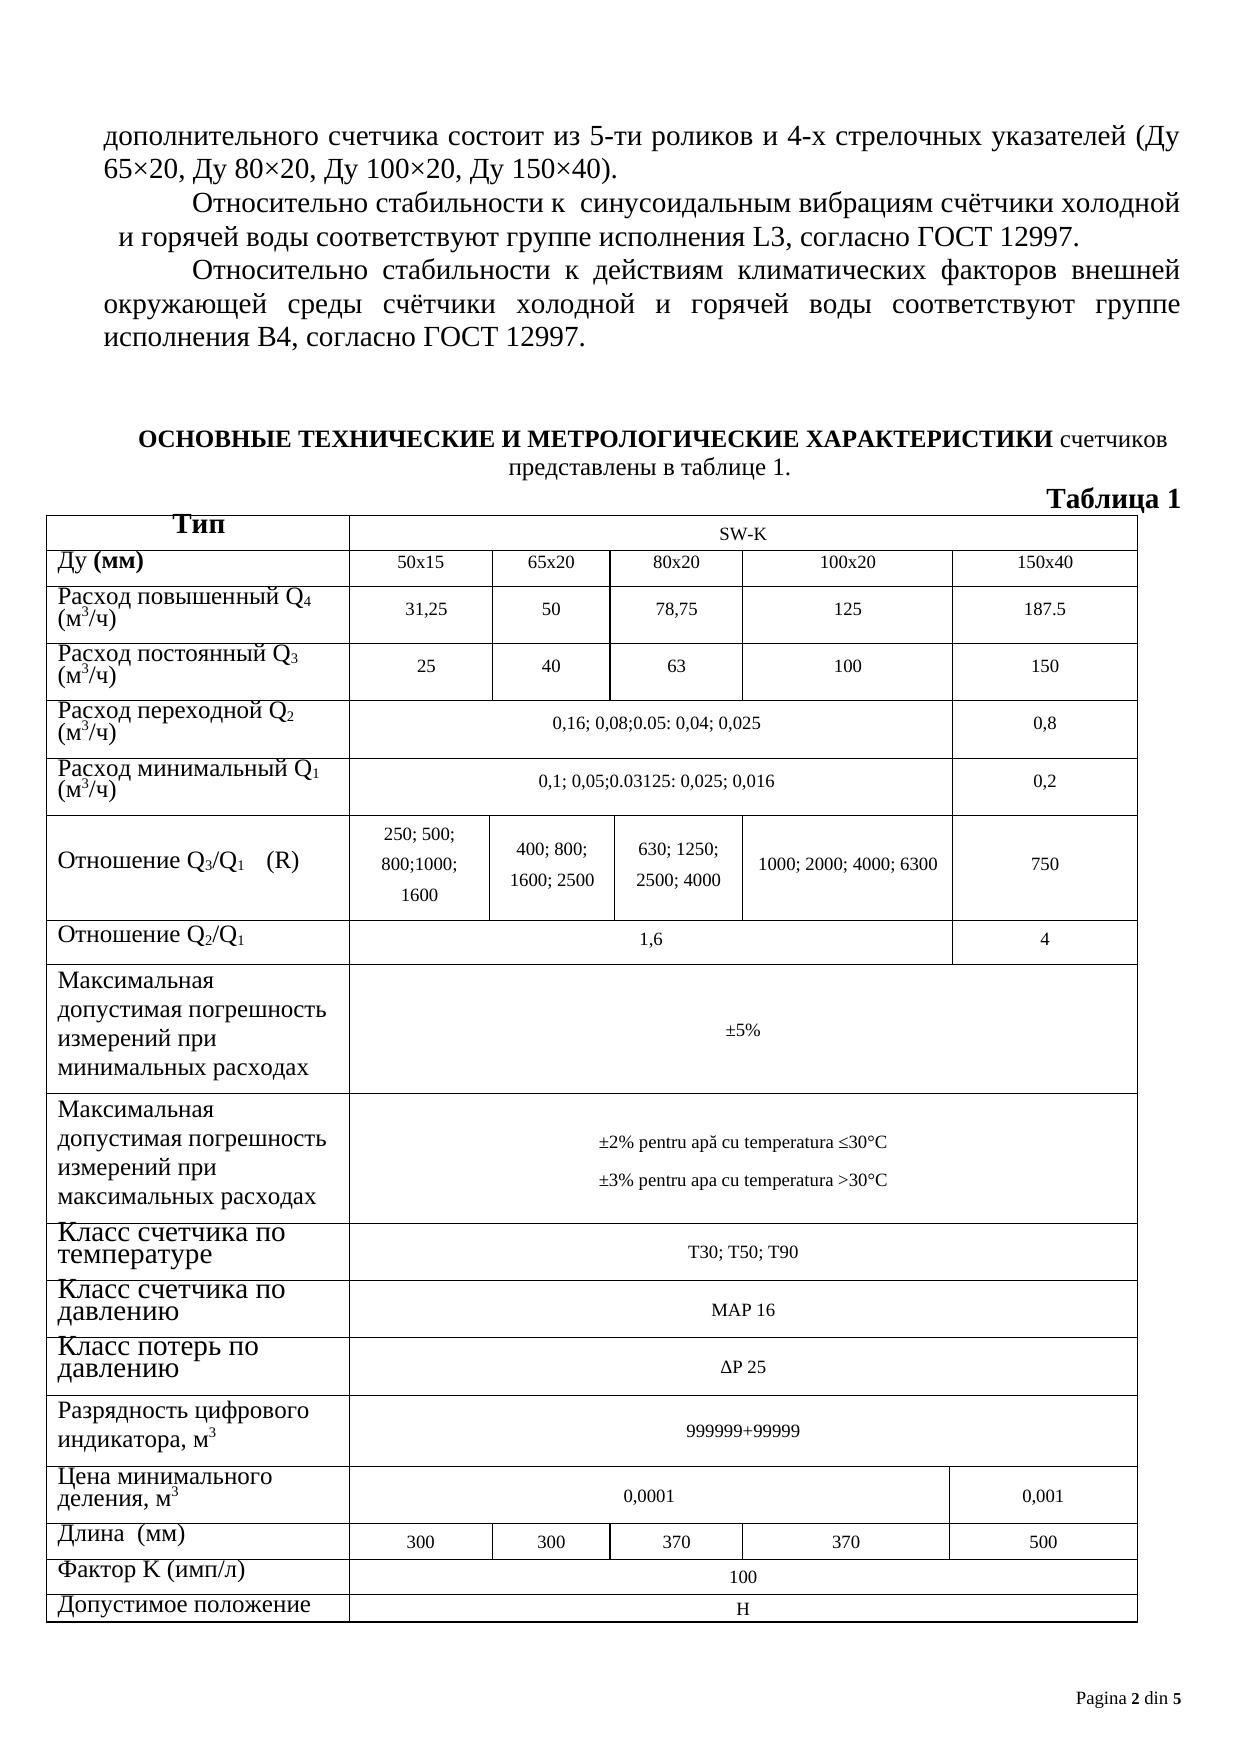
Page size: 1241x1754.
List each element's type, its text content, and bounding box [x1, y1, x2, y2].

table_cell 370 [611, 1524, 742, 1559]
table_cell Класс потерь по давлению [47, 1338, 349, 1394]
table_cell 100x20 [743, 551, 952, 586]
table_cell 300 [350, 1524, 492, 1559]
table_cell H [350, 1595, 1137, 1621]
table_cell 4 [953, 921, 1137, 964]
table_cell T30; T50; T90 [350, 1224, 1137, 1280]
text Таблица 1 [148, 481, 1181, 515]
table_cell 100 [743, 644, 952, 700]
table_cell 999999+99999 [350, 1396, 1137, 1466]
table_cell 0,2 [953, 759, 1137, 815]
table_cell 0,1; 0,05;0.03125: 0,025; 0,016 [350, 759, 952, 815]
table_cell Ду (мм) [47, 551, 349, 586]
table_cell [47, 1595, 349, 1621]
table_cell 0,001 [950, 1467, 1137, 1523]
table_cell 400; 800; 1600; 2500 [490, 816, 614, 920]
table_cell Разрядность цифрового индикатора, м3 [47, 1396, 349, 1466]
table_header Тип [47, 516, 349, 550]
table_cell 1000; 2000; 4000; 6300 [743, 816, 952, 920]
table_cell ±2% pentru apă cu temperatura ≤30°C ±3% pentru apa cu temperatura >30°C [350, 1094, 1137, 1223]
table_cell 0,0001 [350, 1467, 949, 1523]
table_cell 50x15 [350, 551, 492, 586]
text ОСНОВНЫЕ ТЕХНИЧЕСКИЕ И МЕТРОЛОГИЧЕСКИЕ ХАРАКТЕРИСТИКИ счетчиков представлены в таблице 1. [118, 424, 1181, 481]
table_cell Расход переходной Q2 (м3/ч) [47, 701, 349, 757]
table_cell Отношение Q2/Q1 [47, 921, 349, 964]
table_cell ΔP 25 [350, 1338, 1137, 1394]
table_cell Максимальная допустимая погрешность измерений при максимальных расходах [47, 1094, 349, 1223]
table_cell 150 [953, 644, 1137, 700]
table_cell MAP 16 [350, 1281, 1137, 1337]
table_cell 150x40 [953, 551, 1137, 586]
table_cell Отношение Q3/Q1 (R) [47, 816, 349, 920]
table_cell 250; 500; 800;1000; 1600 [350, 816, 489, 920]
table_cell 125 [743, 587, 952, 643]
table_cell 500 [950, 1524, 1137, 1559]
table_cell Цена минимального деления, м3 [47, 1467, 349, 1523]
text Относительно стабильности к синусоидальным вибрациям счётчики холодной и горячей воды соответствуют группе исполнения L3, согласно ГОСТ 12997. [118, 185, 1181, 252]
list Относительно стабильности к действиям климатических факторов внешней окружающей среды счётчики холодной и горячей воды соответствуют группе исполнения B4, согласно ГОСТ 12997. [103, 252, 1181, 353]
table_cell Длина (мм) [47, 1524, 349, 1559]
table_cell 0,16; 0,08;0.05: 0,04; 0,025 [350, 701, 952, 757]
table_cell 65x20 [493, 551, 609, 586]
table_cell 100 [350, 1560, 1137, 1594]
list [103, 118, 1181, 185]
table_cell 78,75 [611, 587, 742, 643]
table_cell 40 [493, 644, 609, 700]
table_cell 0,8 [953, 701, 1137, 757]
table_cell ±5% [350, 965, 1137, 1093]
table_cell Расход минимальный Q1 (м3/ч) [47, 759, 349, 815]
table_cell 63 [611, 644, 742, 700]
table_cell 187.5 [953, 587, 1137, 643]
table_cell 50 [493, 587, 609, 643]
table_cell 630; 1250; 2500; 4000 [615, 816, 742, 920]
table_cell 25 [350, 644, 492, 700]
table_cell Расход повышенный Q4 (м3/ч) [47, 587, 349, 643]
table_cell Класс счетчика по давлению [47, 1281, 349, 1337]
table_cell Класс счетчика по температуре [47, 1224, 349, 1280]
table_header SW-K [350, 516, 1137, 550]
table_cell Расход постоянный Q3 (м3/ч) [47, 644, 349, 700]
table_cell Максимальная допустимая погрешность измерений при минимальных расходах [47, 965, 349, 1093]
table_cell 80x20 [611, 551, 742, 586]
table_cell 300 [493, 1524, 609, 1559]
table_cell 1,6 [350, 921, 952, 964]
table_cell 31,25 [350, 587, 492, 643]
table_cell 370 [743, 1524, 949, 1559]
table_cell 750 [953, 816, 1137, 920]
table_cell Фактор K (имп/л) [47, 1560, 349, 1594]
